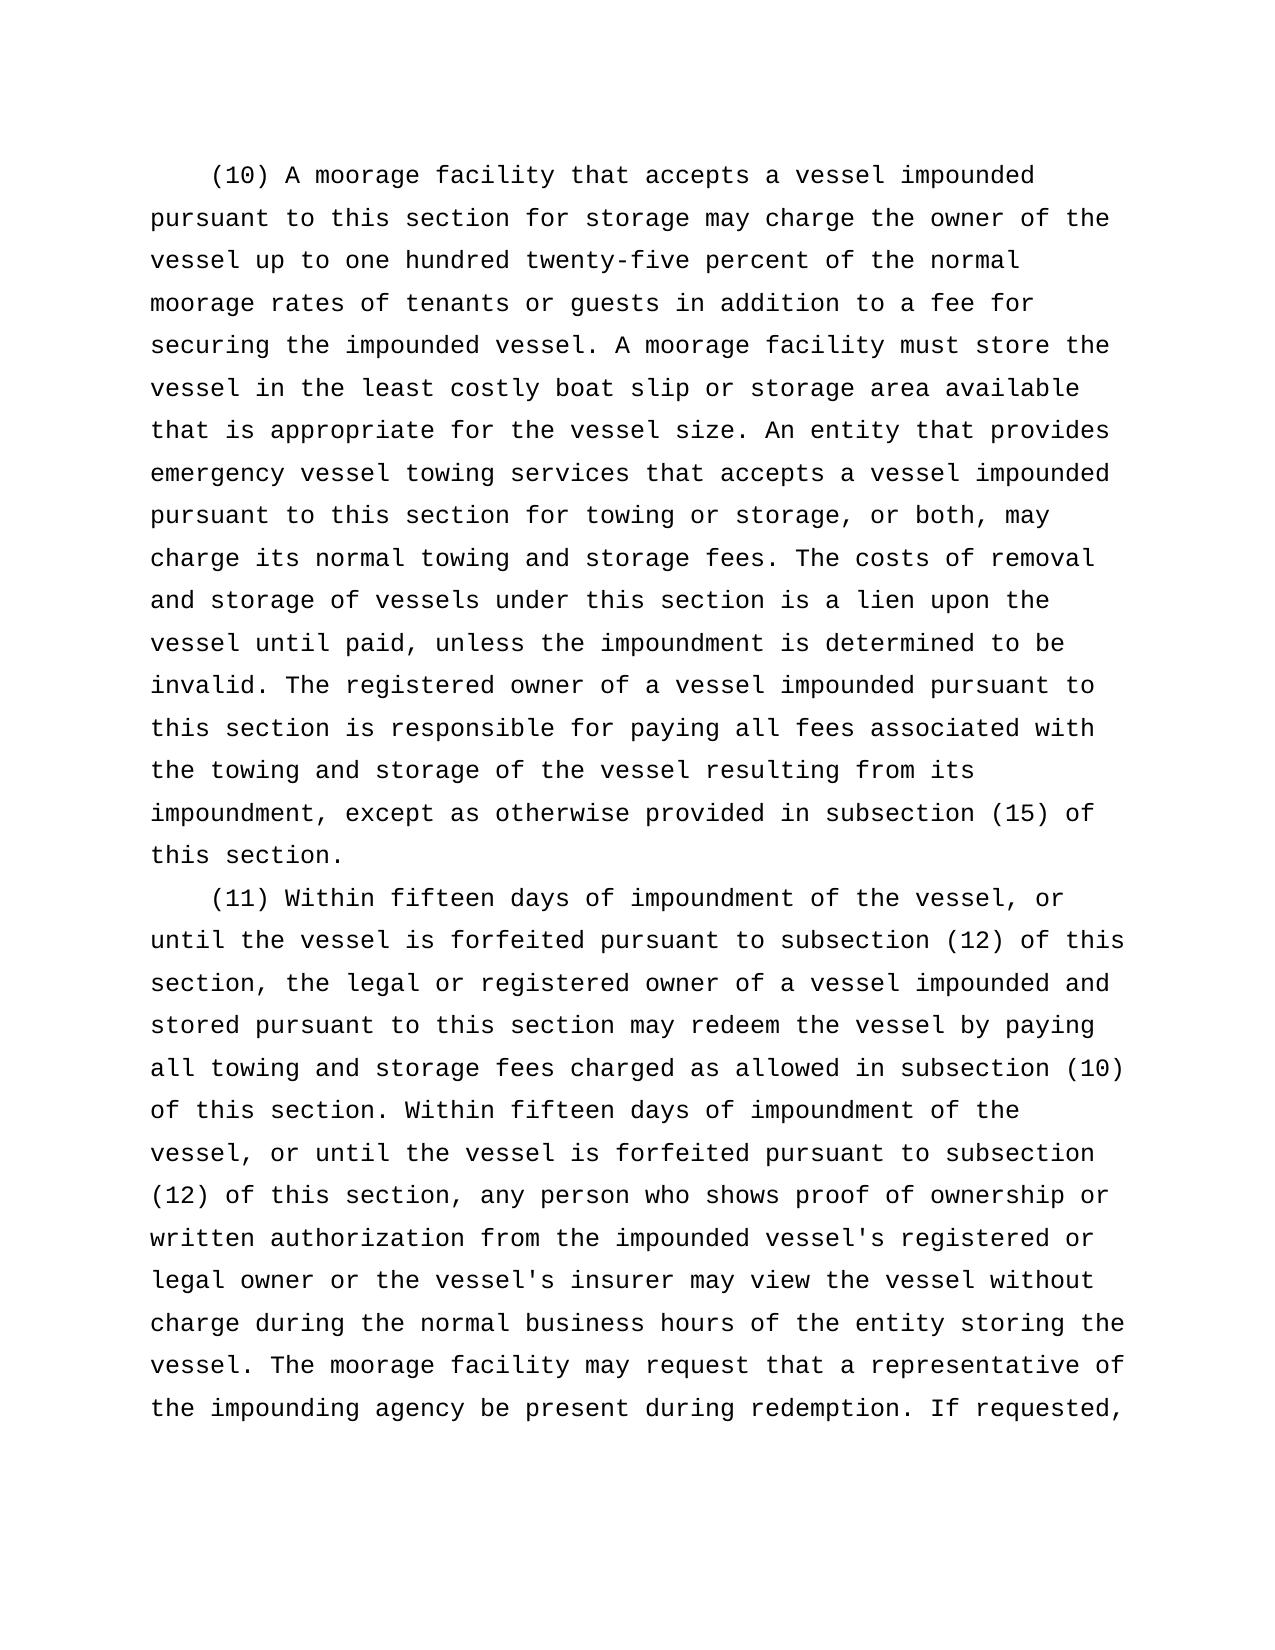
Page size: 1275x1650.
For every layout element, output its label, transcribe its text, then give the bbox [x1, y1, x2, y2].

text (10) A moorage facility that accepts a vessel impounded pursuant to this section for storage may charge the owner of the vessel up to one hundred twenty-five percent of the normal moorage rates of tenants or guests in addition to a fee for securing the impounded vessel. A moorage facility must store the vessel in the least costly boat slip or storage area available that is appropriate for the vessel size. An entity that provides emergency vessel towing services that accepts a vessel impounded pursuant to this section for towing or storage, or both, may charge its normal towing and storage fees. The costs of removal and storage of vessels under this section is a lien upon the vessel until paid, unless the impoundment is determined to be invalid. The registered owner of a vessel impounded pursuant to this section is responsible for paying all fees associated with the towing and storage of the vessel resulting from its impoundment, except as otherwise provided in subsection (15) of this section. [150, 150, 1125, 872]
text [150, 872, 1125, 1425]
